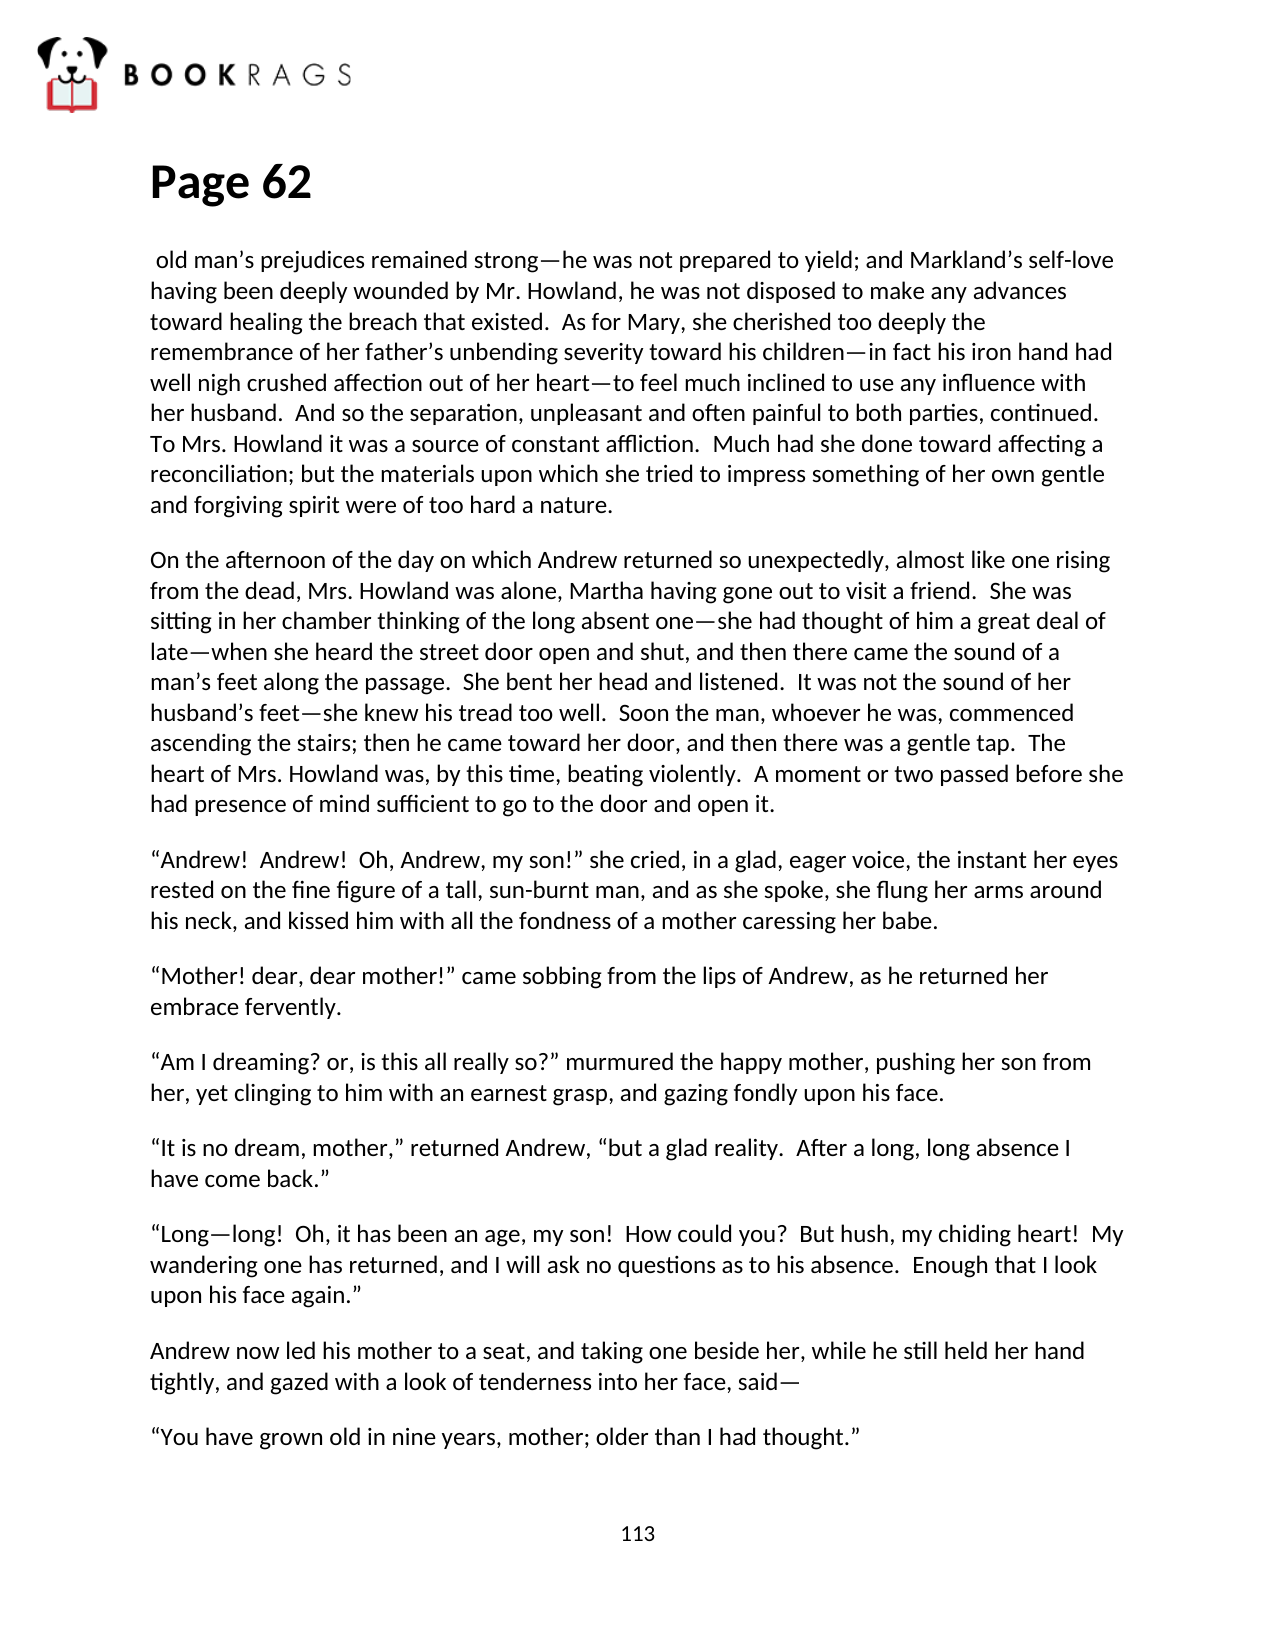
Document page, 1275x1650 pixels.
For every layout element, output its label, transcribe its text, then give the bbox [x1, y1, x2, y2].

text “Am I dreaming? or, is this all really so?” murmured the happy mother, pushing her son from her, yet clinging to him with an earnest grasp, and gazing fondly upon his face. [150, 1047, 1125, 1108]
text “It is no dream, mother,” returned Andrew, “but a glad reality. After a long, long absence I have come back.” [150, 1133, 1125, 1194]
text old man’s prejudices remained strong—­he was not prepared to yield; and Markland’s self-love having been deeply wounded by Mr. Howland, he was not disposed to make any advances toward healing the breach that existed. As for Mary, she cherished too deeply the remembrance of her father’s unbending severity toward his children—­in fact his iron hand had well nigh crushed affection out of her heart—­to feel much inclined to use any influence with her husband. And so the separation, unpleasant and often painful to both parties, continued. To Mrs. Howland it was a source of constant affliction. Much had she done toward affecting a reconciliation; but the materials upon which she tried to impress something of her own gentle and forgiving spirit were of too hard a nature. [150, 244, 1125, 519]
text “You have grown old in nine years, mother; older than I had thought.” [150, 1421, 1125, 1452]
text Page 62 [150, 150, 1125, 211]
text On the afternoon of the day on which Andrew returned so unexpectedly, almost like one rising from the dead, Mrs. Howland was alone, Martha having gone out to visit a friend. She was sitting in her chamber thinking of the long absent one—­she had thought of him a great deal of late—­when she heard the street door open and shut, and then there came the sound of a man’s feet along the passage. She bent her head and listened. It was not the sound of her husband’s feet—­she knew his tread too well. Soon the man, whoever he was, commenced ascending the stairs; then he came toward her door, and then there was a gentle tap. The heart of Mrs. Howland was, by this time, beating violently. A moment or two passed before she had presence of mind sufficient to go to the door and open it. [150, 544, 1125, 819]
text “Mother! dear, dear mother!” came sobbing from the lips of Andrew, as he returned her embrace fervently. [150, 961, 1125, 1022]
text Andrew now led his mother to a seat, and taking one beside her, while he still held her hand tightly, and gazed with a look of tenderness into her face, said—­ [150, 1335, 1125, 1396]
text “Andrew! Andrew! Oh, Andrew, my son!” she cried, in a glad, eager voice, the instant her eyes rested on the fine figure of a tall, sun-burnt man, and as she spoke, she flung her arms around his neck, and kissed him with all the fondness of a mother caressing her babe. [150, 844, 1125, 936]
text “Long—­long! Oh, it has been an age, my son! How could you? But hush, my chiding heart! My wandering one has returned, and I will ask no questions as to his absence. Enough that I look upon his face again.” [150, 1219, 1125, 1310]
picture [37, 37, 351, 113]
